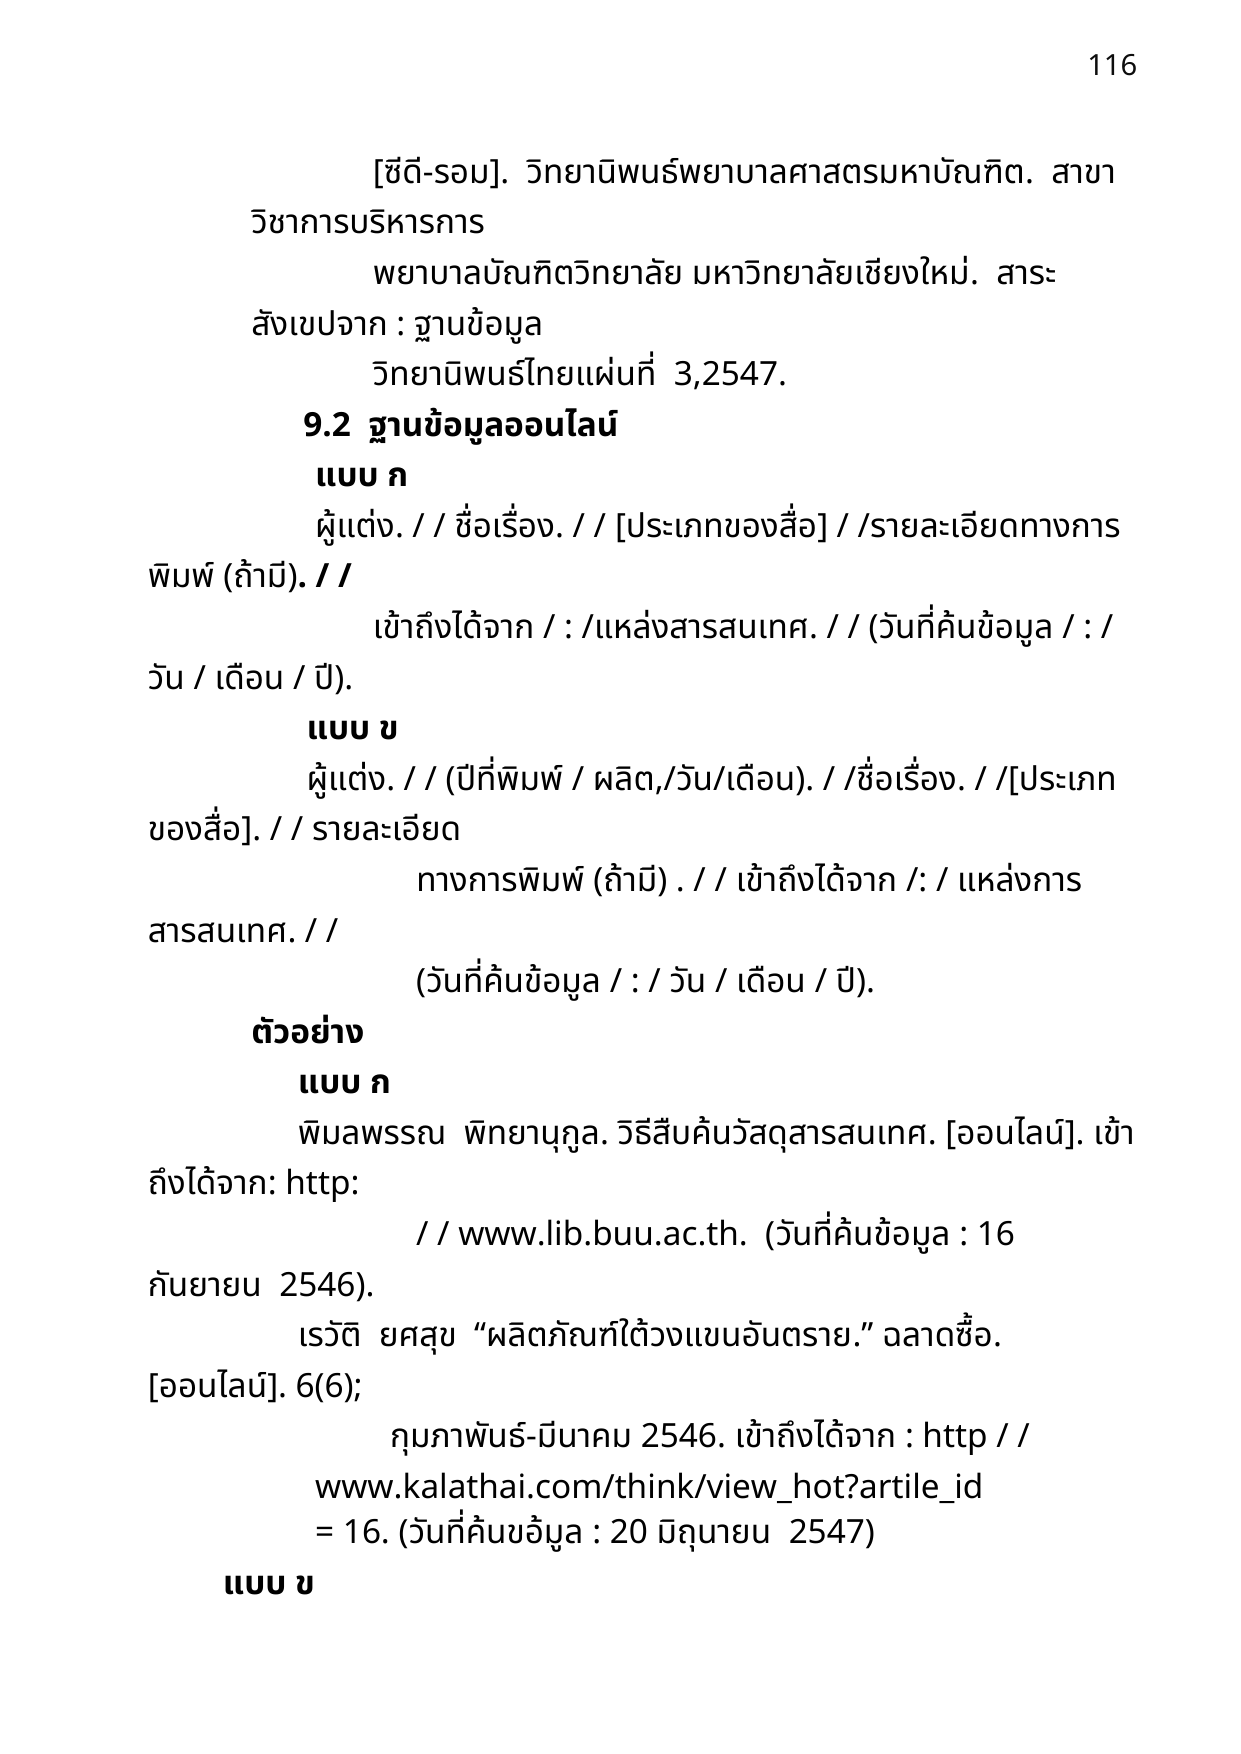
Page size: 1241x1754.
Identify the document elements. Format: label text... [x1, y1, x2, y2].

text พิมลพรรณ พิทยานุกูล. วิธีสืบค้นวัสดุสารสนเทศ. [ออนไลน์]. เข้าถึงได้จาก: http: [148, 1108, 1137, 1210]
text ตัวอย่าง [148, 1008, 1137, 1058]
text เข้าถึงได้จาก / : /แหล่งสารสนเทศ. / / (วันที่ค้นข้อมูล / : / วัน / เดือน / ปี). [148, 603, 1137, 704]
text แบบ ข [148, 704, 1137, 754]
text เรวัติ ยศสุข “ผลิตภัณฑ์ใต้วงแขนอันตราย.” ฉลาดซื้อ. [ออนไลน์]. 6(6); [148, 1311, 1137, 1412]
text [ซีดี-รอม]. วิทยานิพนธ์พยาบาลศาสตรมหาบัณฑิต. สาขาวิชาการบริหารการ [251, 148, 1137, 249]
text วิทยานิพนธ์ไทยแผ่นที่ 3,2547. [251, 350, 1137, 401]
text / / www.lib.buu.ac.th. (วันที่ค้นข้อมูล : 16 กันยายน 2546). [148, 1210, 1137, 1311]
text ผู้แต่ง. / / ชื่อเรื่อง. / / [ประเภทของสื่อ] / /รายละเอียดทางการพิมพ์ (ถ้ามี). / / [148, 502, 1137, 603]
text (วันที่ค้นข้อมูล / : / วัน / เดือน / ปี). [148, 957, 1137, 1008]
text 9.2 ฐานข้อมูลออนไลน์ [251, 401, 1137, 451]
text แบบ ก [148, 451, 1137, 502]
text ทางการพิมพ์ (ถ้ามี) . / / เข้าถึงได้จาก /: / แหล่งการสารสนเทศ. / / [148, 856, 1137, 957]
text พยาบาลบัณฑิตวิทยาลัย มหาวิทยาลัยเชียงใหม่. สาระสังเขปจาก : ฐานข้อมูล [251, 249, 1137, 350]
text = 16. (วันที่ค้นขอ้มูล : 20 มิถุนายน 2547) [148, 1508, 1137, 1559]
text ผู้แต่ง. / / (ปีที่พิมพ์ / ผลิต,/วัน/เดือน). / /ชื่อเรื่อง. / /[ประเภทของสื่อ]. / / รายละเอียด [148, 754, 1137, 856]
text กุมภาพันธ์-มีนาคม 2546. เข้าถึงได้จาก : http / / [148, 1412, 1137, 1463]
text แบบ ข [148, 1559, 1137, 1609]
text แบบ ก [148, 1058, 1137, 1108]
text www.kalathai.com/think/view_hot?artile_id [148, 1463, 1137, 1508]
